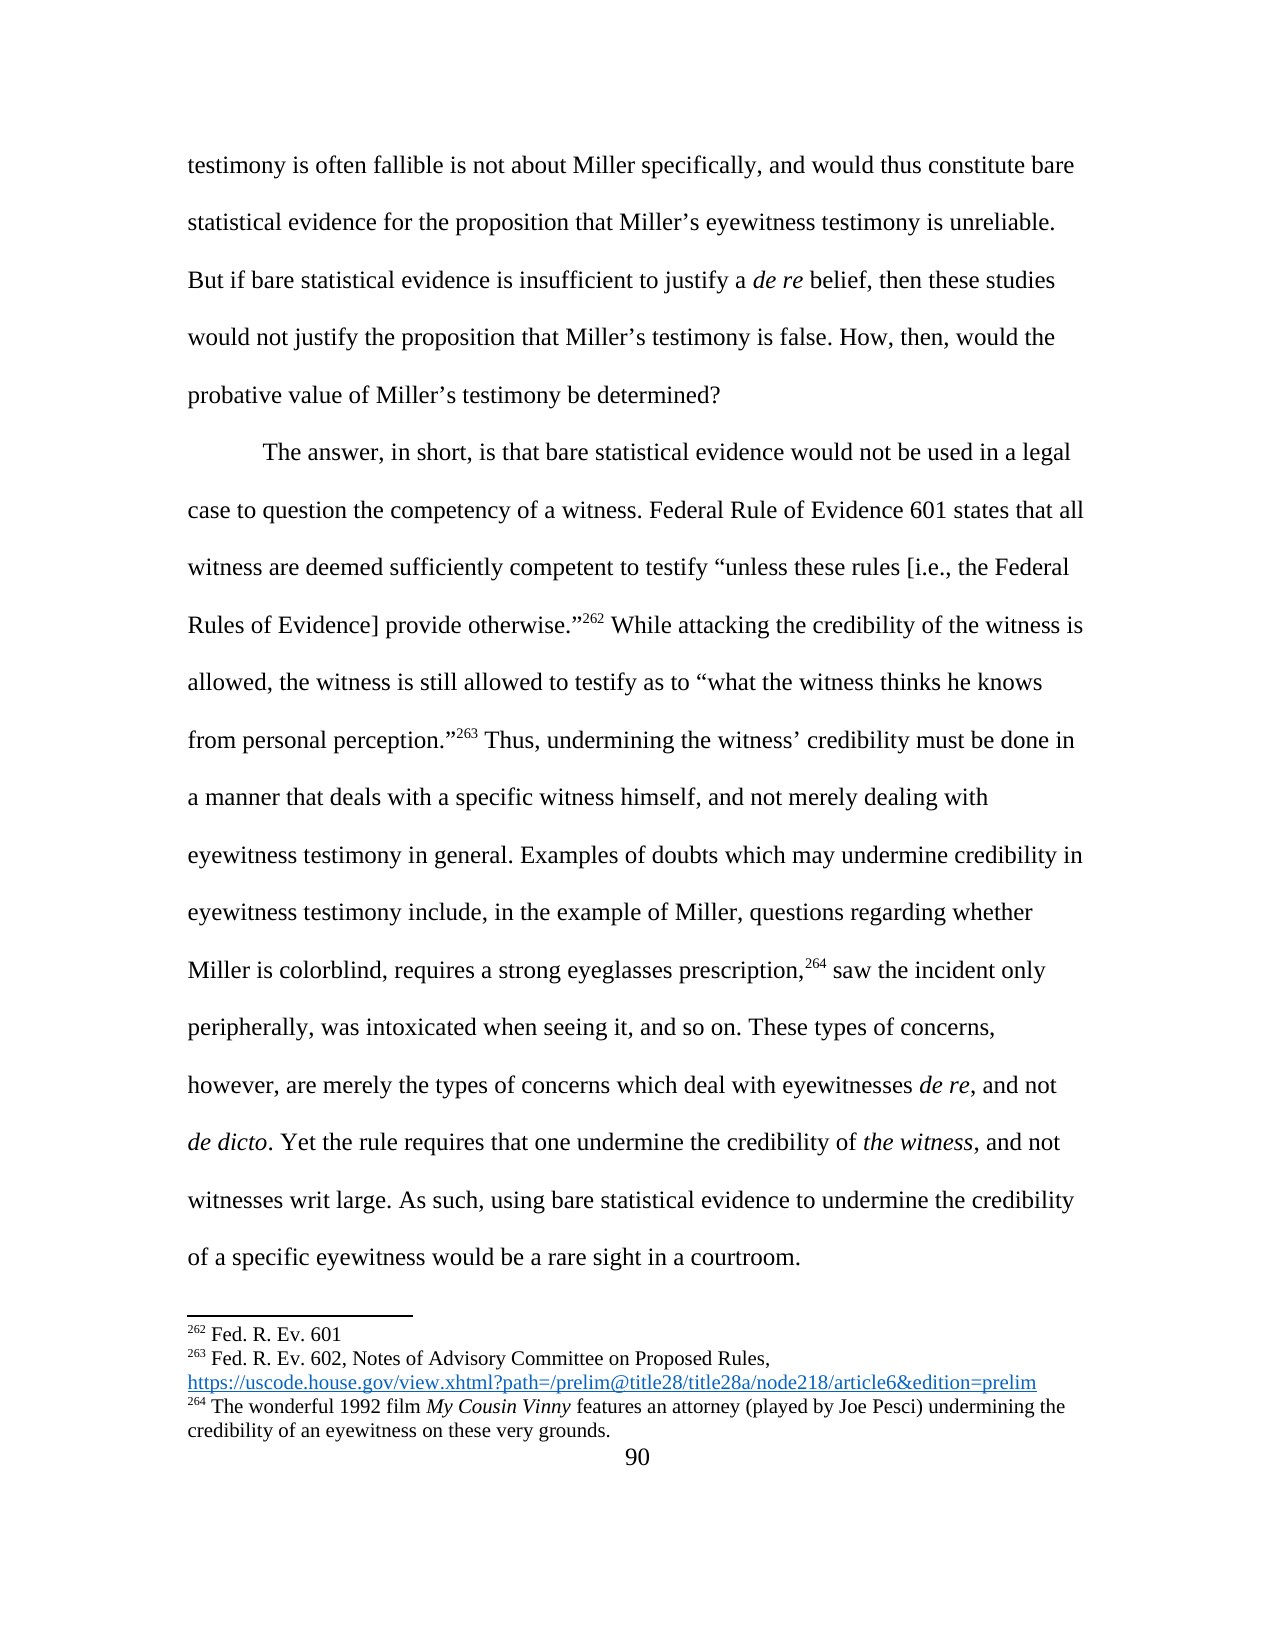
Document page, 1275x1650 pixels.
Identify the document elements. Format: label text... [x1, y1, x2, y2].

text The answer, in short, is that bare statistical evidence would not be used in a legal case to question the competency of a witness. Federal Rule of Evidence 601 states that all witness are deemed sufficiently competent to testify “unless these rules [i.e., the Federal Rules of Evidence] provide otherwise.” While attacking the credibility of the witness is allowed, the witness is still allowed to testify as to “what the witness thinks he knows from personal perception.” Thus, undermining the witness’ credibility must be done in a manner that deals with a specific witness himself, and not merely dealing with eyewitness testimony in general. Examples of doubts which may undermine credibility in eyewitness testimony include, in the example of Miller, questions regarding whether Miller is colorblind, requires a strong eyeglasses prescription, saw the incident only peripherally, was intoxicated when seeing it, and so on. These types of concerns, however, are merely the types of concerns which deal with eyewitnesses de re, and not de dicto. Yet the rule requires that one undermine the credibility of the witness, and not witnesses writ large. As such, using bare statistical evidence to undermine the credibility of a specific eyewitness would be a rare sight in a courtroom. [187, 437, 1087, 1271]
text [187, 150, 1087, 409]
